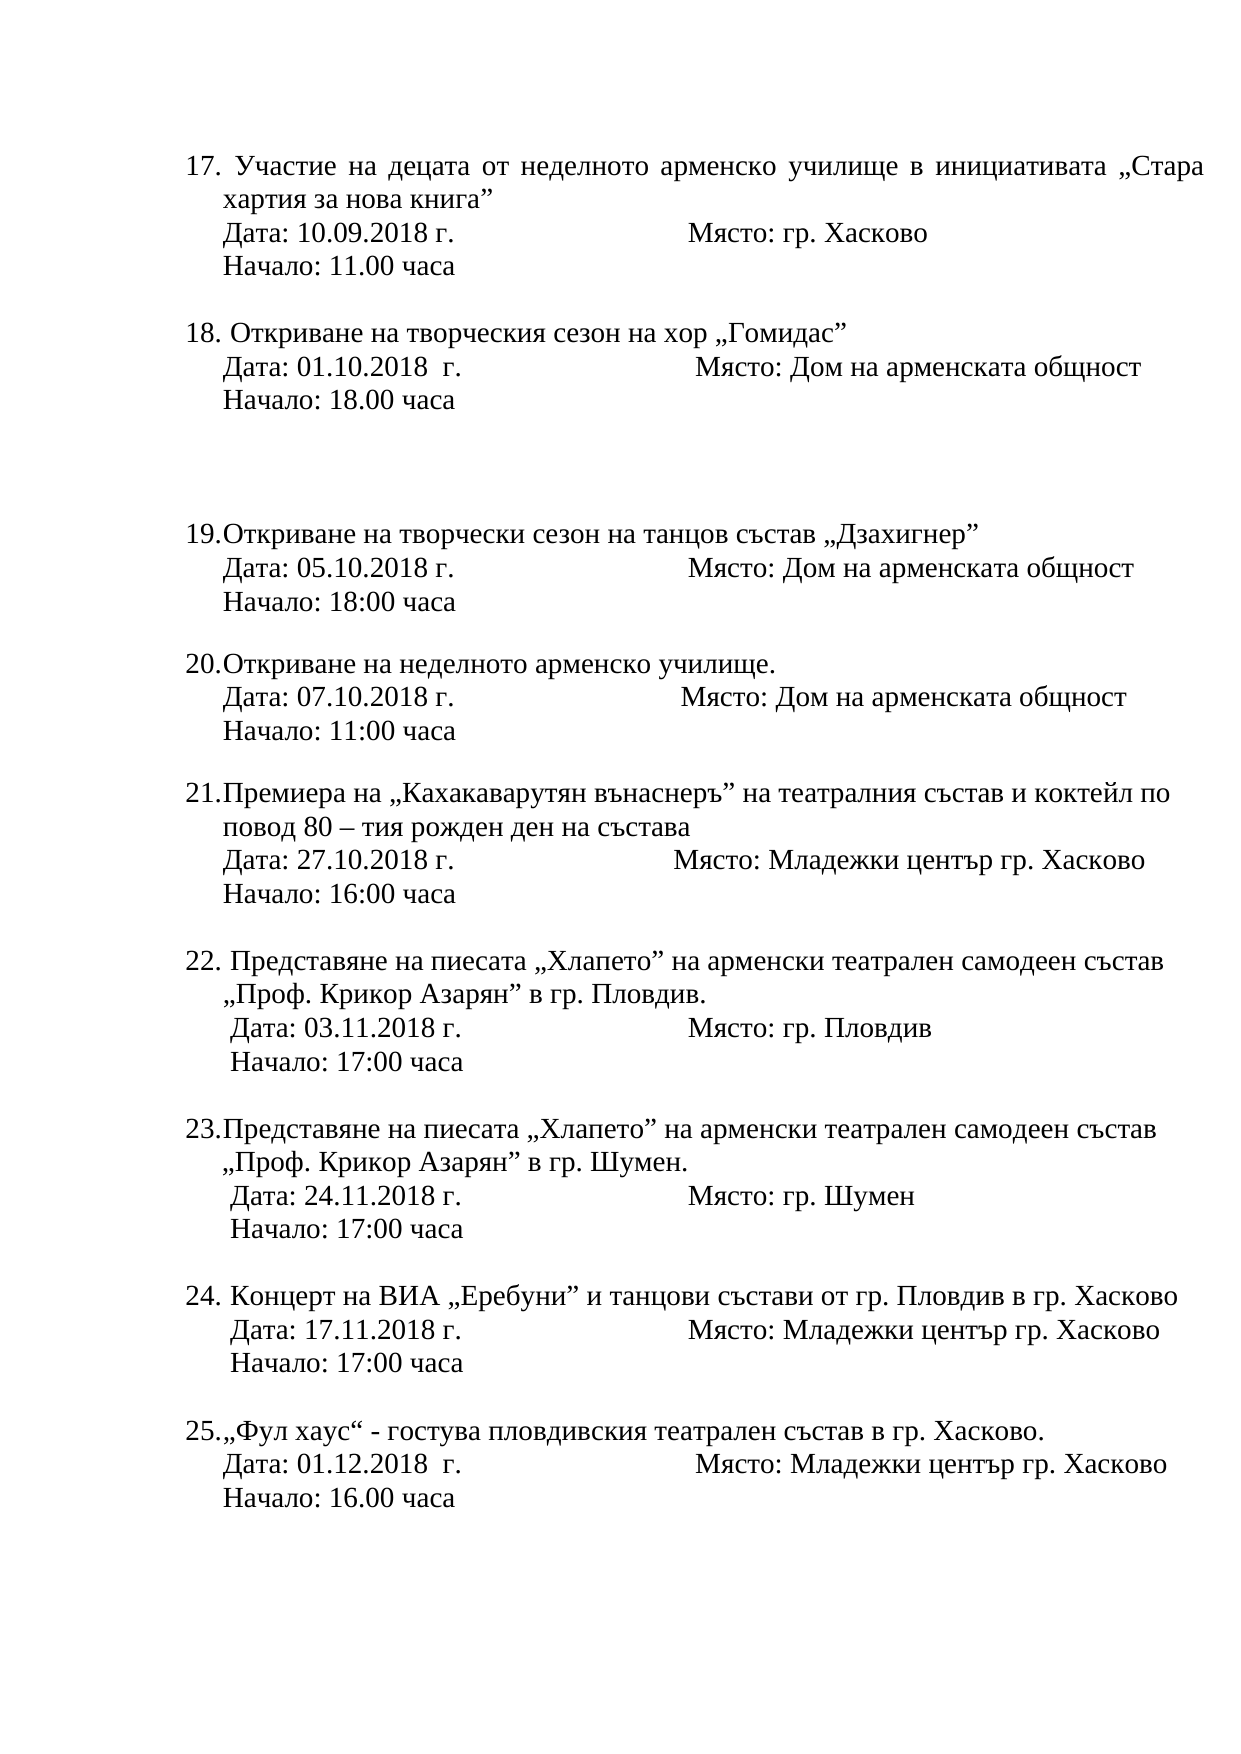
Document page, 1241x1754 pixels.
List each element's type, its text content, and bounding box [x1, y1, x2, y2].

text Дата: 17.11.2018 г. Място: Младежки център гр. Хасково [223, 1312, 1205, 1346]
text Дата: 27.10.2018 г. Място: Младежки център гр. Хасково [223, 842, 1205, 876]
text Начало: 16.00 часа [223, 1480, 1205, 1513]
text Начало: 18.00 часа [223, 382, 1205, 416]
text Начало: 17:00 часа [223, 1346, 1205, 1379]
text „Проф. Крикор Азарян” в гр. Шумен. [185, 1144, 1205, 1178]
text Дата: 24.11.2018 г. Място: гр. Шумен [223, 1178, 1205, 1211]
text Начало: 11.00 часа [223, 248, 1205, 282]
text Начало: 16:00 часа [223, 876, 1205, 909]
text Дата: 07.10.2018 г. Място: Дом на арменската общност [223, 679, 1205, 713]
list Откриване на творческия сезон на хор „Гомидас” [185, 315, 1205, 349]
list „Фул хаус“ - гостува пловдивския театрален състав в гр. Хасково. [185, 1413, 1205, 1446]
list Премиера на „Кахакаварутян вънаснеръ” на театралния състав и коктейл по повод 80 – тия рожден ден на състава [185, 775, 1205, 842]
text Начало: 11:00 часа [223, 713, 1205, 747]
text Начало: 18:00 часа [223, 584, 1205, 617]
text Начало: 17:00 часа [223, 1211, 1205, 1245]
text Дата: 05.10.2018 г. Място: Дом на арменската общност [223, 550, 1205, 584]
text Дата: 03.11.2018 г. Място: гр. Пловдив [223, 1010, 1205, 1044]
list Откриване на творчески сезон на танцов състав „Дзахигнер” [185, 517, 1205, 550]
list Участие на децата от неделното арменско училище в инициативата „Стара хартия за нова книга” [185, 148, 1205, 215]
text Дата: 01.10.2018 г. Място: Дом на арменската общност [223, 349, 1205, 382]
list Представяне на пиесата „Хлапето” на арменски театрален самодеен състав „Проф. Крикор Азарян” в гр. Пловдив. [185, 943, 1205, 1010]
list Концерт на ВИА „Еребуни” и танцови състави от гр. Пловдив в гр. Хасково [185, 1278, 1205, 1312]
list Откриване на неделното арменско училище. [185, 646, 1205, 679]
text Начало: 17:00 часа [223, 1044, 1205, 1077]
list Представяне на пиесата „Хлапето” на арменски театрален самодеен състав [185, 1111, 1205, 1144]
text Дата: 01.12.2018 г. Място: Младежки център гр. Хасково [223, 1446, 1205, 1480]
text Дата: 10.09.2018 г. Място: гр. Хасково [223, 215, 1205, 248]
